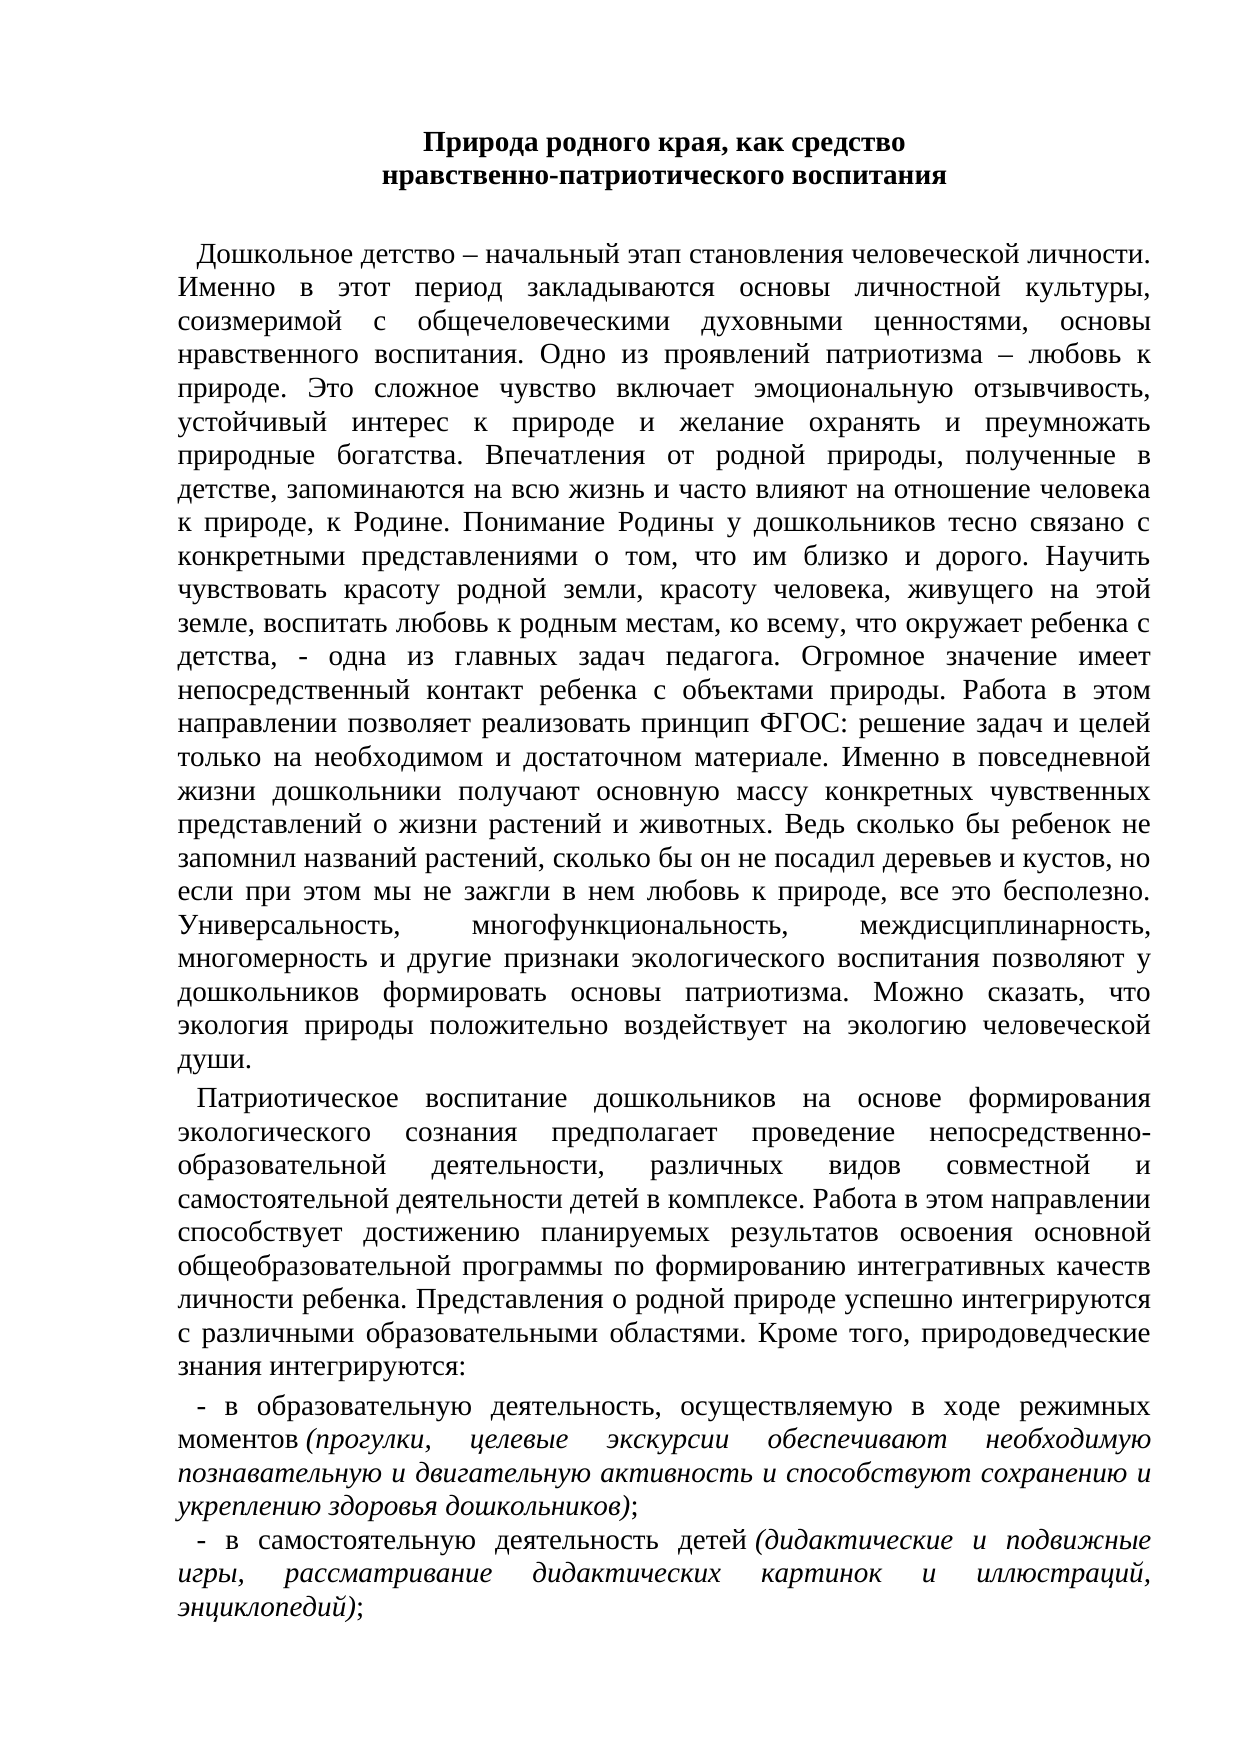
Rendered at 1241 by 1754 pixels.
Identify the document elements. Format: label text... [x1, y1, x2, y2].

text Дошкольное детство – начальный этап становления человеческой личности. Именно в этот период закладываются основы личностной культуры, соизмеримой с общечеловеческими духовными ценностями, основы нравственного воспитания. Одно из проявлений патриотизма – любовь к природе. Это сложное чувство включает эмоциональную отзывчивость, устойчивый интерес к природе и желание охранять и преумножать природные богатства. Впечатления от родной природы, полученные в детстве, запоминаются на всю жизнь и часто влияют на отношение человека к природе, к Родине. Понимание Родины у дошкольников тесно связано с конкретными представлениями о том, что им близко и дорого. Научить чувствовать красоту родной земли, красоту человека, живущего на этой земле, воспитать любовь к родным местам, ко всему, что окружает ребенка с детства, - одна из главных задач педагога. Огромное значение имеет непосредственный контакт ребенка с объектами природы. Работа в этом направлении позволяет реализовать принцип ФГОС: решение задач и целей только на необходимом и достаточном материале. Именно в повседневной жизни дошкольники получают основную массу конкретных чувственных представлений о жизни растений и животных. Ведь сколько бы ребенок не запомнил названий растений, сколько бы он не посадил деревьев и кустов, но если при этом мы не зажгли в нем любовь к природе, все это бесполезно. Универсальность, многофункциональность, междисциплинарность, многомерность и другие признаки экологического воспитания позволяют у дошкольников формировать основы патриотизма. Можно сказать, что экология природы положительно воздействует на экологию человеческой души. [177, 236, 1152, 1074]
text Природа родного края, как средство нравственно-патриотического воспитания [189, 124, 1140, 191]
text - в образовательную деятельность, осуществляемую в ходе режимных моментов (прогулки, целевые экскурсии обеспечивают необходимую познавательную и двигательную активность и способствуют сохранению и укреплению здоровья дошкольников); [177, 1388, 1152, 1522]
text Патриотическое воспитание дошкольников на основе формирования экологического сознания предполагает проведение непосредственно-образовательной деятельности, различных видов совместной и самостоятельной деятельности детей в комплексе. Работа в этом направлении способствует достижению планируемых результатов освоения основной общеобразовательной программы по формированию интегративных качеств личности ребенка. Представления о родной природе успешно интегрируются с различными образовательными областями. Кроме того, природоведческие знания интегрируются: [177, 1080, 1152, 1382]
text - в самостоятельную деятельность детей (дидактические и подвижные игры, рассматривание дидактических картинок и иллюстраций, энциклопедий); [177, 1522, 1152, 1623]
